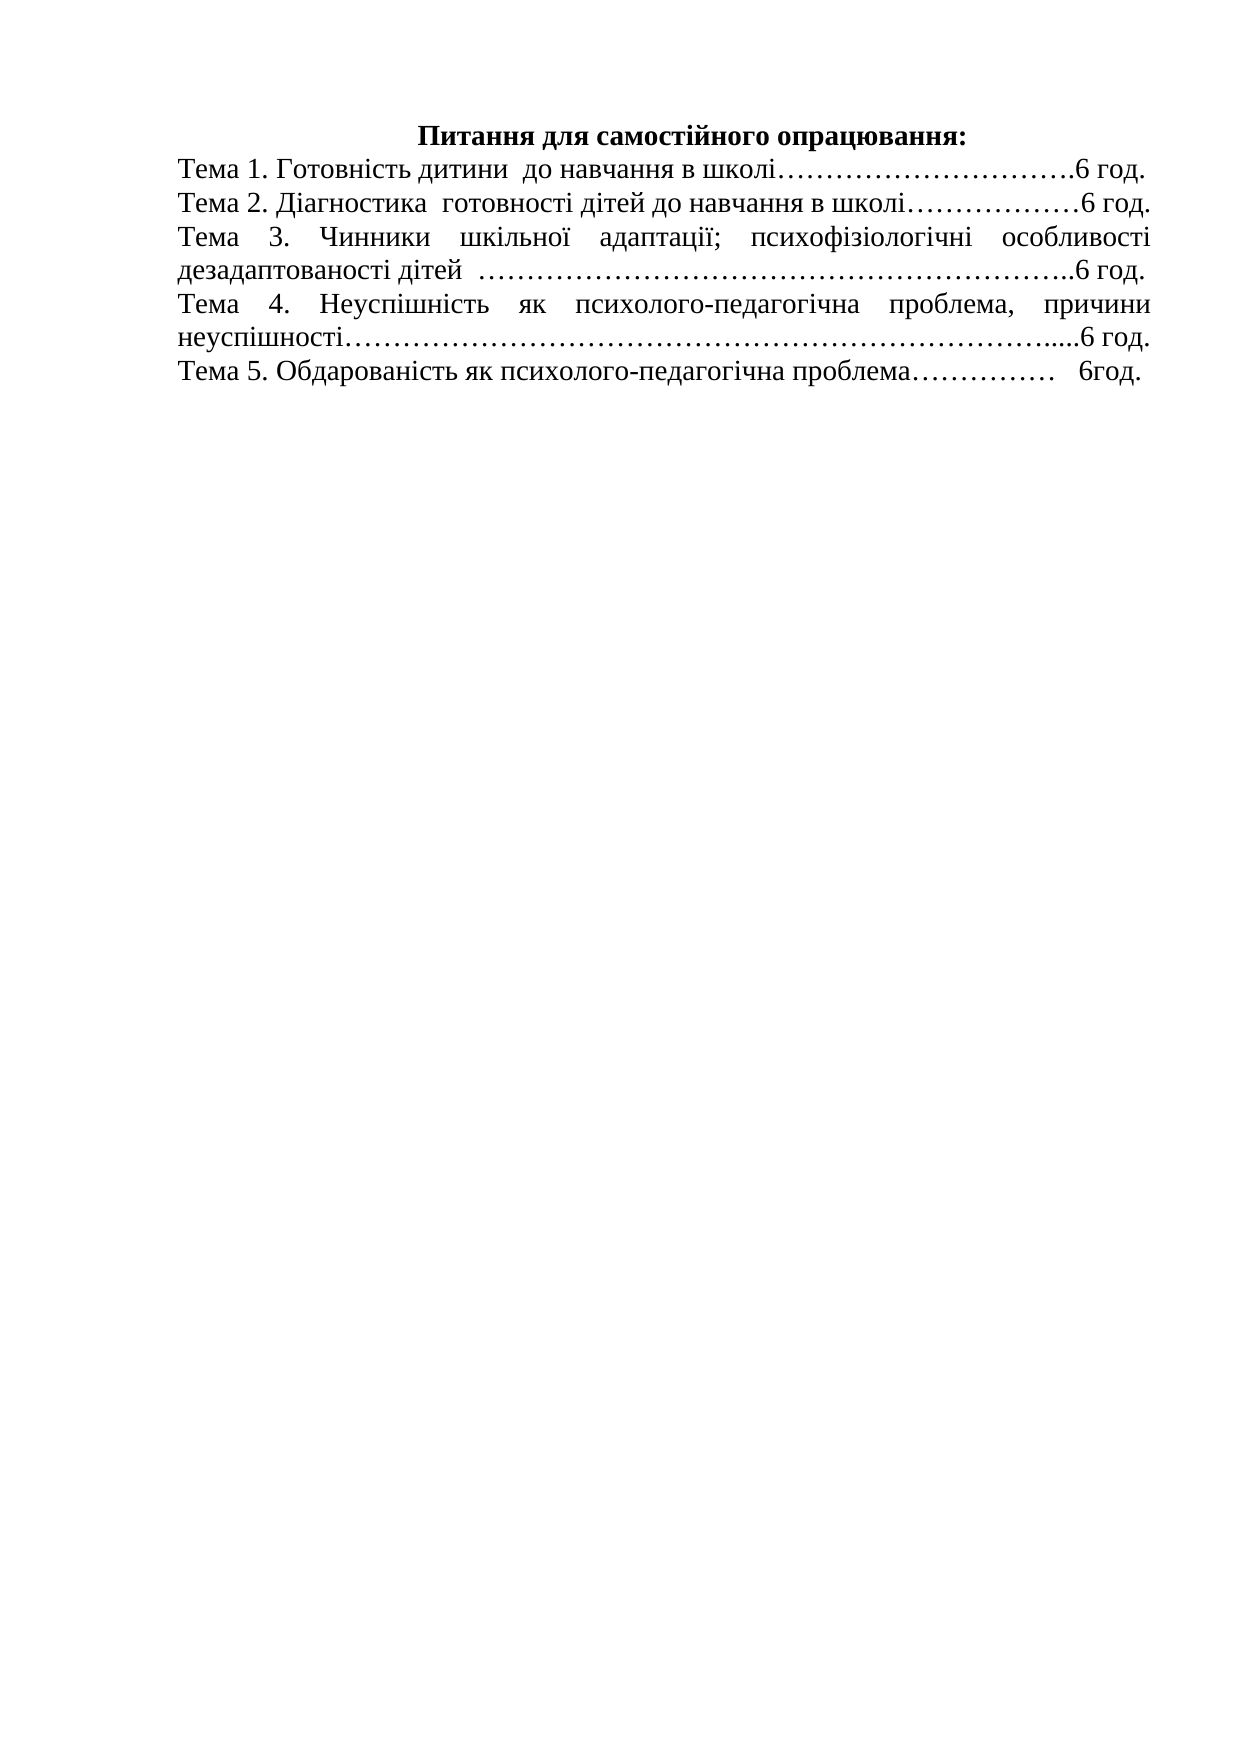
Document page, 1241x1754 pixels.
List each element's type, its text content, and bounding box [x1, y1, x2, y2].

text Тема 2. Діагностика готовності дітей до навчання в школі………………6 год. [177, 185, 1152, 219]
text Тема 1. Готовність дитини до навчання в школі………………………….6 год. [177, 152, 1152, 185]
text Питання для самостійного опрацювання: [177, 118, 1152, 152]
text Тема 4. Неуспішність як психолого-педагогічна проблема, причини неуспішності……………………………………………………………….....6 год. [177, 286, 1152, 353]
text Тема 3. Чинники шкільної адаптації; психофізіологічні особливості дезадаптованості дітей ……………………………………………………..6 год. [177, 219, 1152, 286]
text Тема 5. Обдарованість як психолого-педагогічна проблема…………… 6год. [177, 353, 1152, 386]
